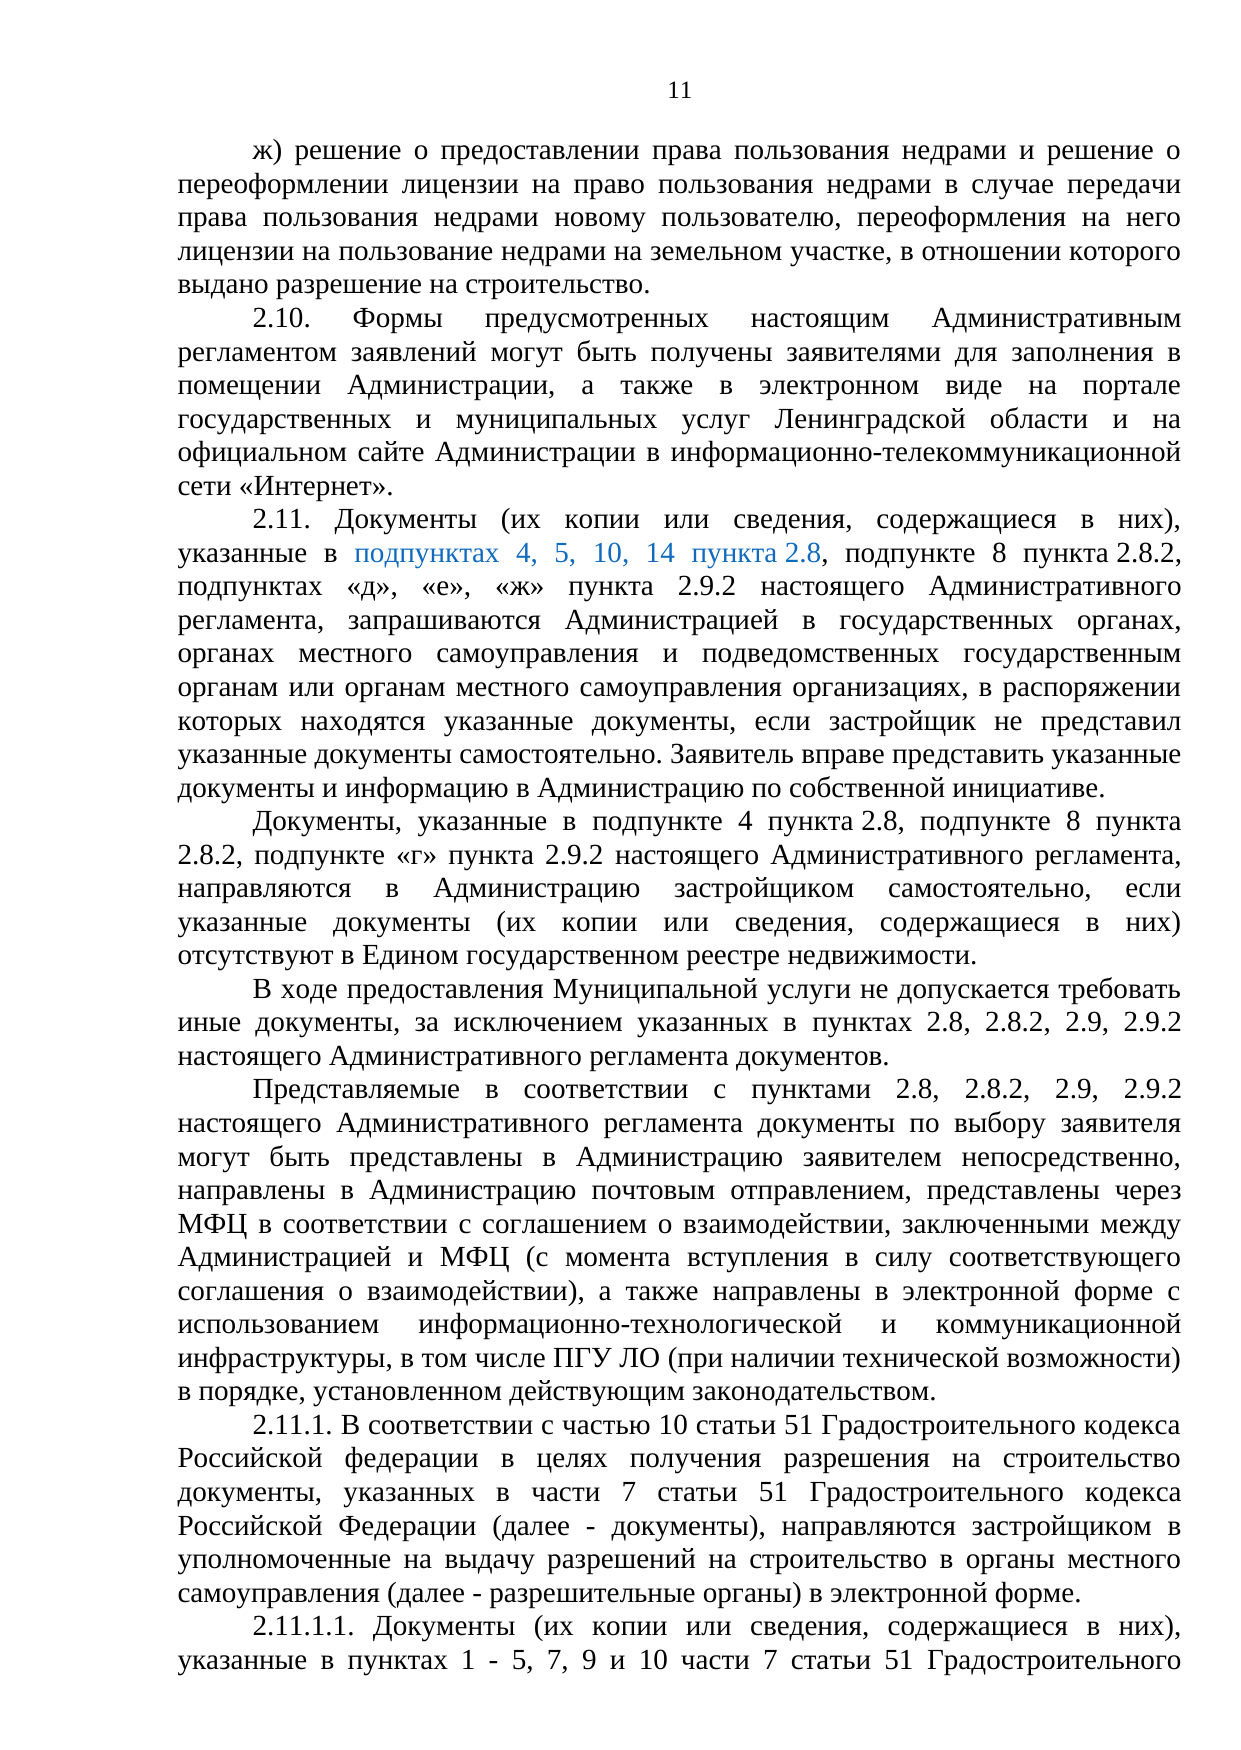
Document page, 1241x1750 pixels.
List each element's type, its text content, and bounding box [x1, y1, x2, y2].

text 2.11. Документы (их копии или сведения, содержащиеся в них), указанные в подпунктах 4, 5, 10, 14 пункта 2.8, подпункте 8 пункта 2.8.2, подпунктах «д», «е», «ж» пункта 2.9.2 настоящего Административного регламента, запрашиваются Администрацией в государственных органах, органах местного самоуправления и подведомственных государственным органам или органам местного самоуправления организациях, в распоряжении которых находятся указанные документы, если застройщик не представил указанные документы самостоятельно. Заявитель вправе представить указанные документы и информацию в Администрацию по собственной инициативе. [177, 501, 1182, 803]
text В ходе предоставления Муниципальной услуги не допускается требовать иные документы, за исключением указанных в пунктах 2.8, 2.8.2, 2.9, 2.9.2 настоящего Административного регламента документов. [177, 971, 1182, 1072]
text ж) решение о предоставлении права пользования недрами и решение о переоформлении лицензии на право пользования недрами в случае передачи права пользования недрами новому пользователю, переоформления на него лицензии на пользование недрами на земельном участке, в отношении которого выдано разрешение на строительство. [177, 132, 1182, 300]
text Документы, указанные в подпункте 4 пункта 2.8, подпункте 8 пункта 2.8.2, подпункте «г» пункта 2.9.2 настоящего Административного регламента, направляются в Администрацию застройщиком самостоятельно, если указанные документы (их копии или сведения, содержащиеся в них) отсутствуют в Едином государственном реестре недвижимости. [177, 803, 1182, 971]
text Представляемые в соответствии с пунктами 2.8, 2.8.2, 2.9, 2.9.2 настоящего Административного регламента документы по выбору заявителя могут быть представлены в Администрацию заявителем непосредственно, направлены в Администрацию почтовым отправлением, представлены через МФЦ в соответствии с соглашением о взаимодействии, заключенными между Администрацией и МФЦ (с момента вступления в силу соответствующего соглашения о взаимодействии), а также направлены в электронной форме с использованием информационно-технологической и коммуникационной инфраструктуры, в том числе ПГУ ЛО (при наличии технической возможности) в порядке, установленном действующим законодательством. [177, 1072, 1182, 1407]
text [177, 1608, 1182, 1675]
text 2.11.1. В соответствии с частью 10 статьи 51 Градостроительного кодекса Российской федерации в целях получения разрешения на строительство документы, указанных в части 7 статьи 51 Градостроительного кодекса Российской Федерации (далее - документы), направляются застройщиком в уполномоченные на выдачу разрешений на строительство в органы местного самоуправления (далее - разрешительные органы) в электронной форме. [177, 1407, 1182, 1608]
text 2.10. Формы предусмотренных настоящим Административным регламентом заявлений могут быть получены заявителями для заполнения в помещении Администрации, а также в электронном виде на портале государственных и муниципальных услуг Ленинградской области и на официальном сайте Администрации в информационно-телекоммуникационной сети «Интернет». [177, 300, 1182, 501]
